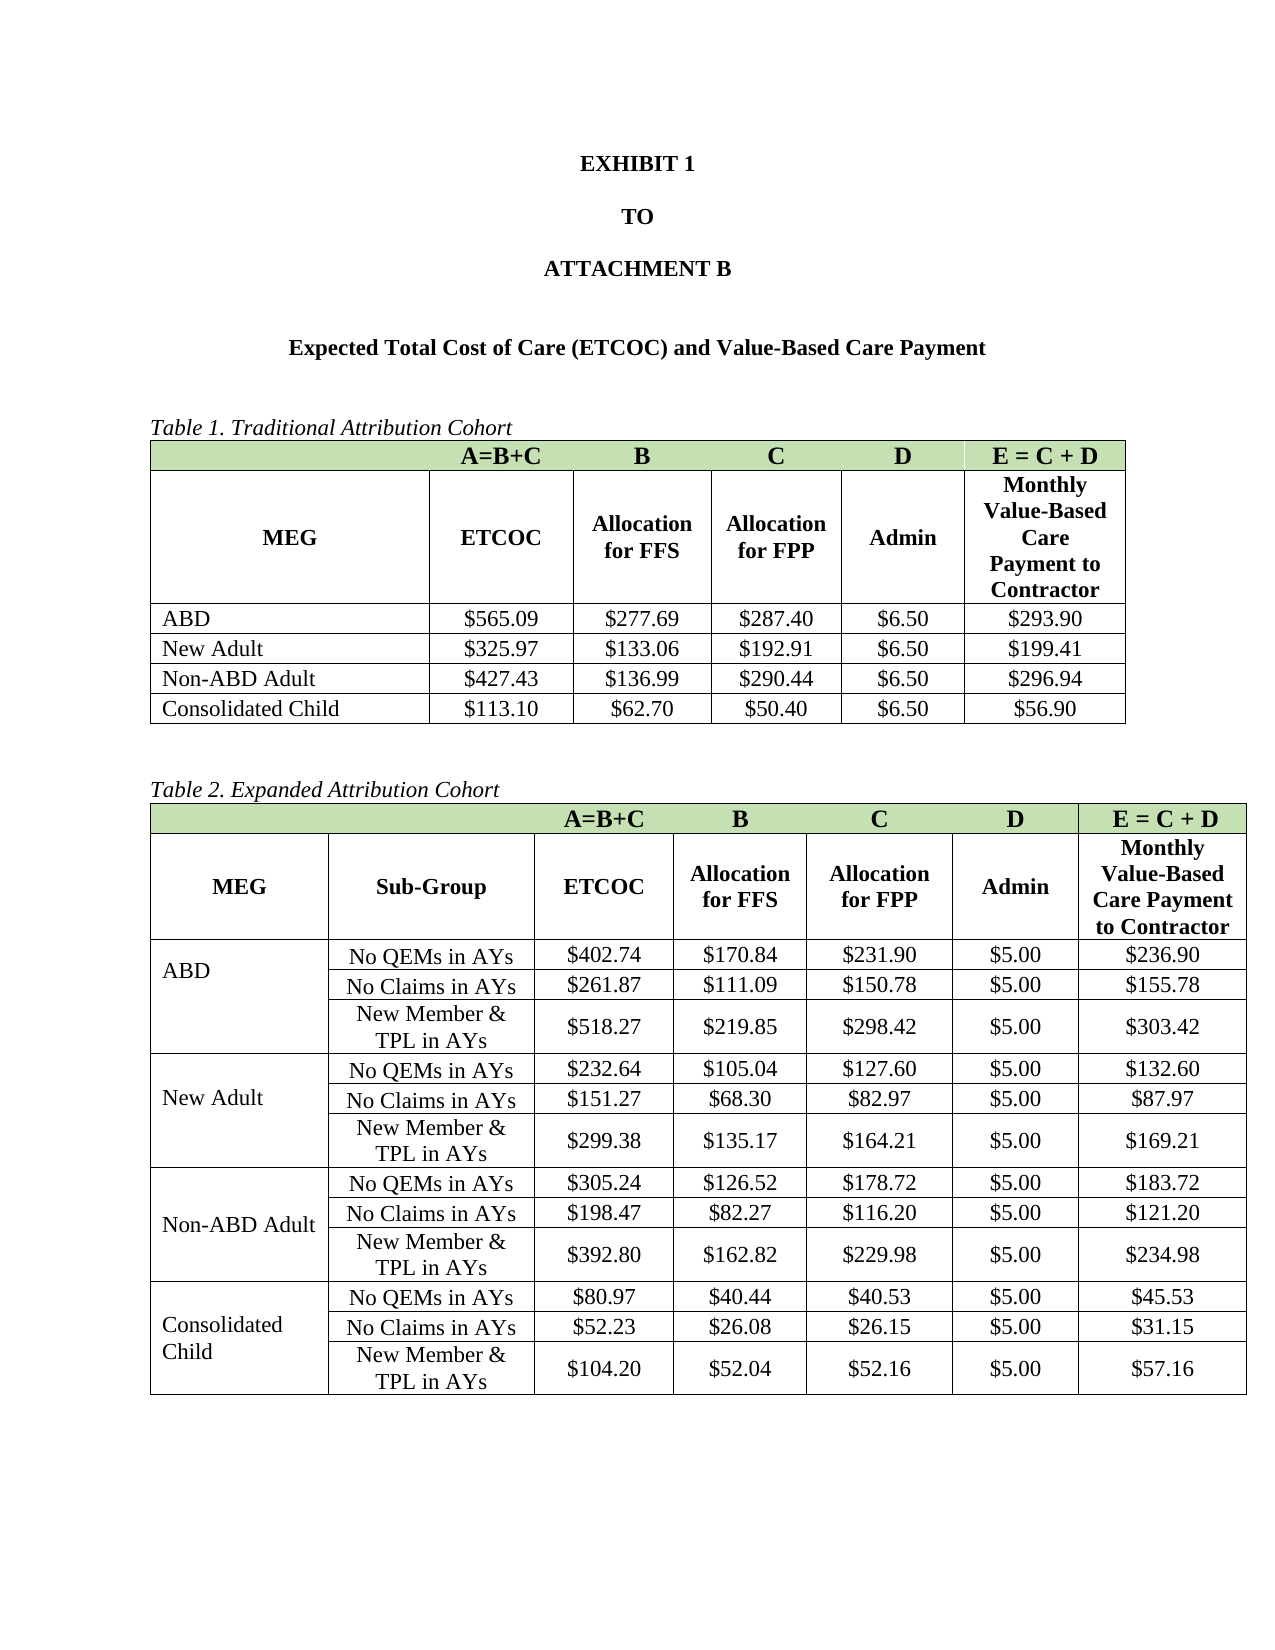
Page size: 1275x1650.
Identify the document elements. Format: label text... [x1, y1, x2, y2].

table_cell ABD [151, 940, 328, 1053]
table_cell No Claims in AYs [329, 1312, 534, 1341]
table_cell $133.06 [574, 634, 711, 663]
table_cell Admin [953, 834, 1078, 939]
table_cell $62.70 [574, 694, 711, 723]
table_cell $31.15 [1079, 1312, 1246, 1341]
table_cell $169.21 [1079, 1114, 1246, 1167]
table_header D [953, 804, 1078, 833]
text TO [150, 203, 1125, 229]
table_header [328, 804, 534, 833]
table_cell $80.97 [535, 1282, 673, 1311]
table_cell $5.00 [953, 1054, 1078, 1083]
table_cell $111.09 [674, 970, 806, 999]
table_cell $5.00 [953, 1312, 1078, 1341]
table_cell $427.43 [430, 664, 573, 693]
table_cell $6.50 [842, 664, 964, 693]
table_cell $261.87 [535, 970, 673, 999]
table_cell $40.44 [674, 1282, 806, 1311]
table_cell $126.52 [674, 1168, 806, 1197]
table_cell $5.00 [953, 940, 1078, 969]
table_cell $303.42 [1079, 1000, 1246, 1053]
table_cell $135.17 [674, 1114, 806, 1167]
table_cell Allocation for FPP [807, 834, 952, 939]
table_cell $231.90 [807, 940, 952, 969]
table_cell MEG [151, 834, 328, 939]
table_cell New Member & TPL in AYs [329, 1000, 534, 1053]
table_cell $151.27 [535, 1084, 673, 1113]
table_cell $56.90 [965, 694, 1125, 723]
table_cell $219.85 [674, 1000, 806, 1053]
table_cell $5.00 [953, 1228, 1078, 1281]
table_cell $198.47 [535, 1198, 673, 1227]
table_cell New Member & TPL in AYs [329, 1114, 534, 1167]
table_cell $199.41 [965, 634, 1125, 663]
table_cell Monthly Value-Based Care Payment to Contractor [1079, 834, 1246, 939]
table_cell $113.10 [430, 694, 573, 723]
table_header [151, 804, 328, 833]
table_cell $392.80 [535, 1228, 673, 1281]
table_header E = C + D [1079, 804, 1246, 833]
table_cell ABD [151, 604, 429, 633]
table_cell New Member & TPL in AYs [329, 1228, 534, 1281]
table_cell $116.20 [807, 1198, 952, 1227]
table_cell $277.69 [574, 604, 711, 633]
table_cell $229.98 [807, 1228, 952, 1281]
table_cell $52.23 [535, 1312, 673, 1341]
table_header C [711, 441, 841, 470]
table_cell $402.74 [535, 940, 673, 969]
table_cell Non-ABD Adult [151, 664, 429, 693]
table_header B [573, 441, 711, 470]
table_cell $52.04 [674, 1342, 806, 1394]
table_cell $82.97 [807, 1084, 952, 1113]
table_cell $132.60 [1079, 1054, 1246, 1083]
table_cell Non-ABD Adult [151, 1168, 328, 1281]
table_cell $5.00 [953, 1084, 1078, 1113]
table_cell $5.00 [953, 1342, 1078, 1394]
table_header D [841, 441, 964, 470]
table_header E = C + D [965, 441, 1125, 470]
table_cell $50.40 [712, 694, 841, 723]
table_cell $68.30 [674, 1084, 806, 1113]
table_cell $5.00 [953, 1168, 1078, 1197]
table_cell $305.24 [535, 1168, 673, 1197]
table_cell $57.16 [1079, 1342, 1246, 1394]
table_cell $5.00 [953, 1114, 1078, 1167]
table_cell MEG [151, 471, 429, 603]
table_cell $104.20 [535, 1342, 673, 1394]
table_cell $82.27 [674, 1198, 806, 1227]
table_cell No QEMs in AYs [329, 940, 534, 969]
table_cell $164.21 [807, 1114, 952, 1167]
table_cell $234.98 [1079, 1228, 1246, 1281]
table_cell $26.08 [674, 1312, 806, 1341]
table_header [151, 441, 429, 470]
table_cell $162.82 [674, 1228, 806, 1281]
table_cell ETCOC [535, 834, 673, 939]
table_cell Allocation for FFS [674, 834, 806, 939]
table_cell New Adult [151, 1054, 328, 1167]
table_cell $5.00 [953, 1282, 1078, 1311]
table_cell $232.64 [535, 1054, 673, 1083]
table_cell $121.20 [1079, 1198, 1246, 1227]
table_cell $518.27 [535, 1000, 673, 1053]
text EXHIBIT 1 [150, 150, 1125, 176]
table_cell New Member & TPL in AYs [329, 1342, 534, 1394]
table_cell No QEMs in AYs [329, 1054, 534, 1083]
table_cell $236.90 [1079, 940, 1246, 969]
text Table 1. Traditional Attribution Cohort [150, 413, 1125, 440]
table_cell Allocation for FFS [574, 471, 711, 603]
table_header A=B+C [429, 441, 573, 470]
table_cell Allocation for FPP [712, 471, 841, 603]
table_cell ETCOC [430, 471, 573, 603]
table_cell $296.94 [965, 664, 1125, 693]
table_cell $183.72 [1079, 1168, 1246, 1197]
table_cell $298.42 [807, 1000, 952, 1053]
table_cell $5.00 [953, 1198, 1078, 1227]
text ATTACHMENT B [150, 255, 1125, 282]
table_cell $325.97 [430, 634, 573, 663]
table_cell $178.72 [807, 1168, 952, 1197]
table_cell $299.38 [535, 1114, 673, 1167]
table_cell $6.50 [842, 634, 964, 663]
table_cell Consolidated Child [151, 1282, 328, 1394]
table_cell $565.09 [430, 604, 573, 633]
table_cell No Claims in AYs [329, 1198, 534, 1227]
table_cell Monthly Value-Based Care Payment to Contractor [965, 471, 1125, 603]
table_cell $5.00 [953, 1000, 1078, 1053]
table_cell Admin [842, 471, 964, 603]
table_cell No Claims in AYs [329, 1084, 534, 1113]
table_cell No QEMs in AYs [329, 1282, 534, 1311]
table_cell $40.53 [807, 1282, 952, 1311]
table_cell $170.84 [674, 940, 806, 969]
table_cell $26.15 [807, 1312, 952, 1341]
table_cell $6.50 [842, 694, 964, 723]
table_header C [806, 804, 953, 833]
table_cell $155.78 [1079, 970, 1246, 999]
table_cell No Claims in AYs [329, 970, 534, 999]
table_cell $127.60 [807, 1054, 952, 1083]
table_cell $45.53 [1079, 1282, 1246, 1311]
text Expected Total Cost of Care (ETCOC) and Value-Based Care Payment [150, 334, 1125, 361]
table_cell New Adult [151, 634, 429, 663]
text Table 2. Expanded Attribution Cohort [150, 776, 1125, 803]
table_cell $192.91 [712, 634, 841, 663]
table_header B [674, 804, 806, 833]
table_cell $136.99 [574, 664, 711, 693]
table_cell $287.40 [712, 604, 841, 633]
table_cell $6.50 [842, 604, 964, 633]
table_cell $290.44 [712, 664, 841, 693]
table_cell $5.00 [953, 970, 1078, 999]
table_cell $150.78 [807, 970, 952, 999]
table_cell $52.16 [807, 1342, 952, 1394]
table_cell $105.04 [674, 1054, 806, 1083]
table_cell Sub-Group [329, 834, 534, 939]
table_cell $293.90 [965, 604, 1125, 633]
table_cell $87.97 [1079, 1084, 1246, 1113]
table_cell No QEMs in AYs [329, 1168, 534, 1197]
table_cell Consolidated Child [151, 694, 429, 723]
table_header A=B+C [534, 804, 674, 833]
